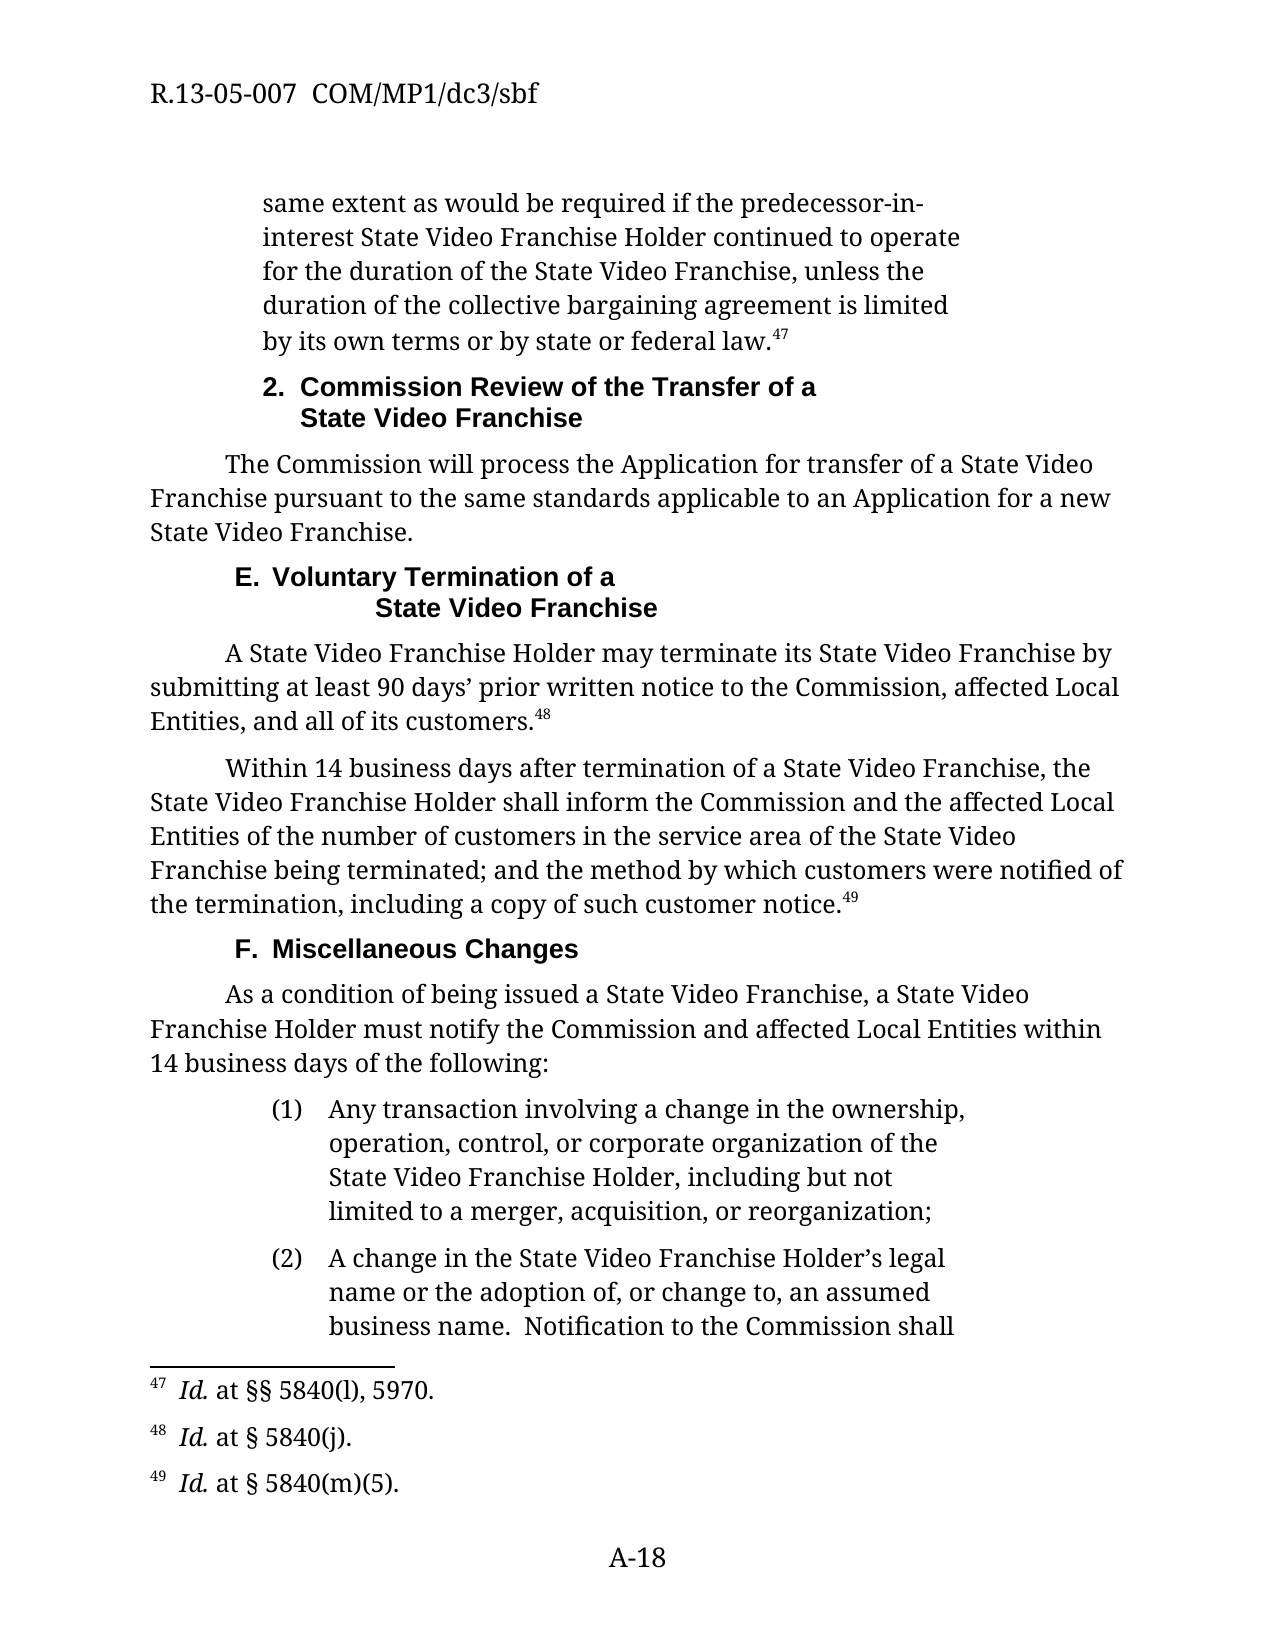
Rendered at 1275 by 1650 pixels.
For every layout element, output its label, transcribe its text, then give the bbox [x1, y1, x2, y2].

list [271, 1241, 975, 1343]
text A State Video Franchise Holder may terminate its State Video Franchise by submitting at least 90 days’ prior written notice to the Commission, affected Local Entities, and all of its customers. [150, 636, 1125, 738]
list Commission Review of the Transfer of a State Video Franchise [262, 371, 1125, 434]
list Miscellaneous Changes [234, 933, 1125, 965]
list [225, 186, 975, 359]
list Any transaction involving a change in the ownership, operation, control, or corporate organization of the State Video Franchise Holder, including but not limited to a merger, acquisition, or reorganization; [271, 1092, 975, 1228]
text As a condition of being issued a State Video Franchise, a State Video Franchise Holder must notify the Commission and affected Local Entities within 14 business days of the following: [150, 977, 1125, 1079]
text The Commission will process the Application for transfer of a State Video Franchise pursuant to the same standards applicable to an Application for a new State Video Franchise. [150, 446, 1125, 548]
list Voluntary Termination of a State Video Franchise [234, 561, 1125, 623]
text Within 14 business days after termination of a State Video Franchise, the State Video Franchise Holder shall inform the Commission and the affected Local Entities of the number of customers in the service area of the State Video Franchise being terminated; and the method by which customers were notified of the termination, including a copy of such customer notice. [150, 751, 1125, 921]
